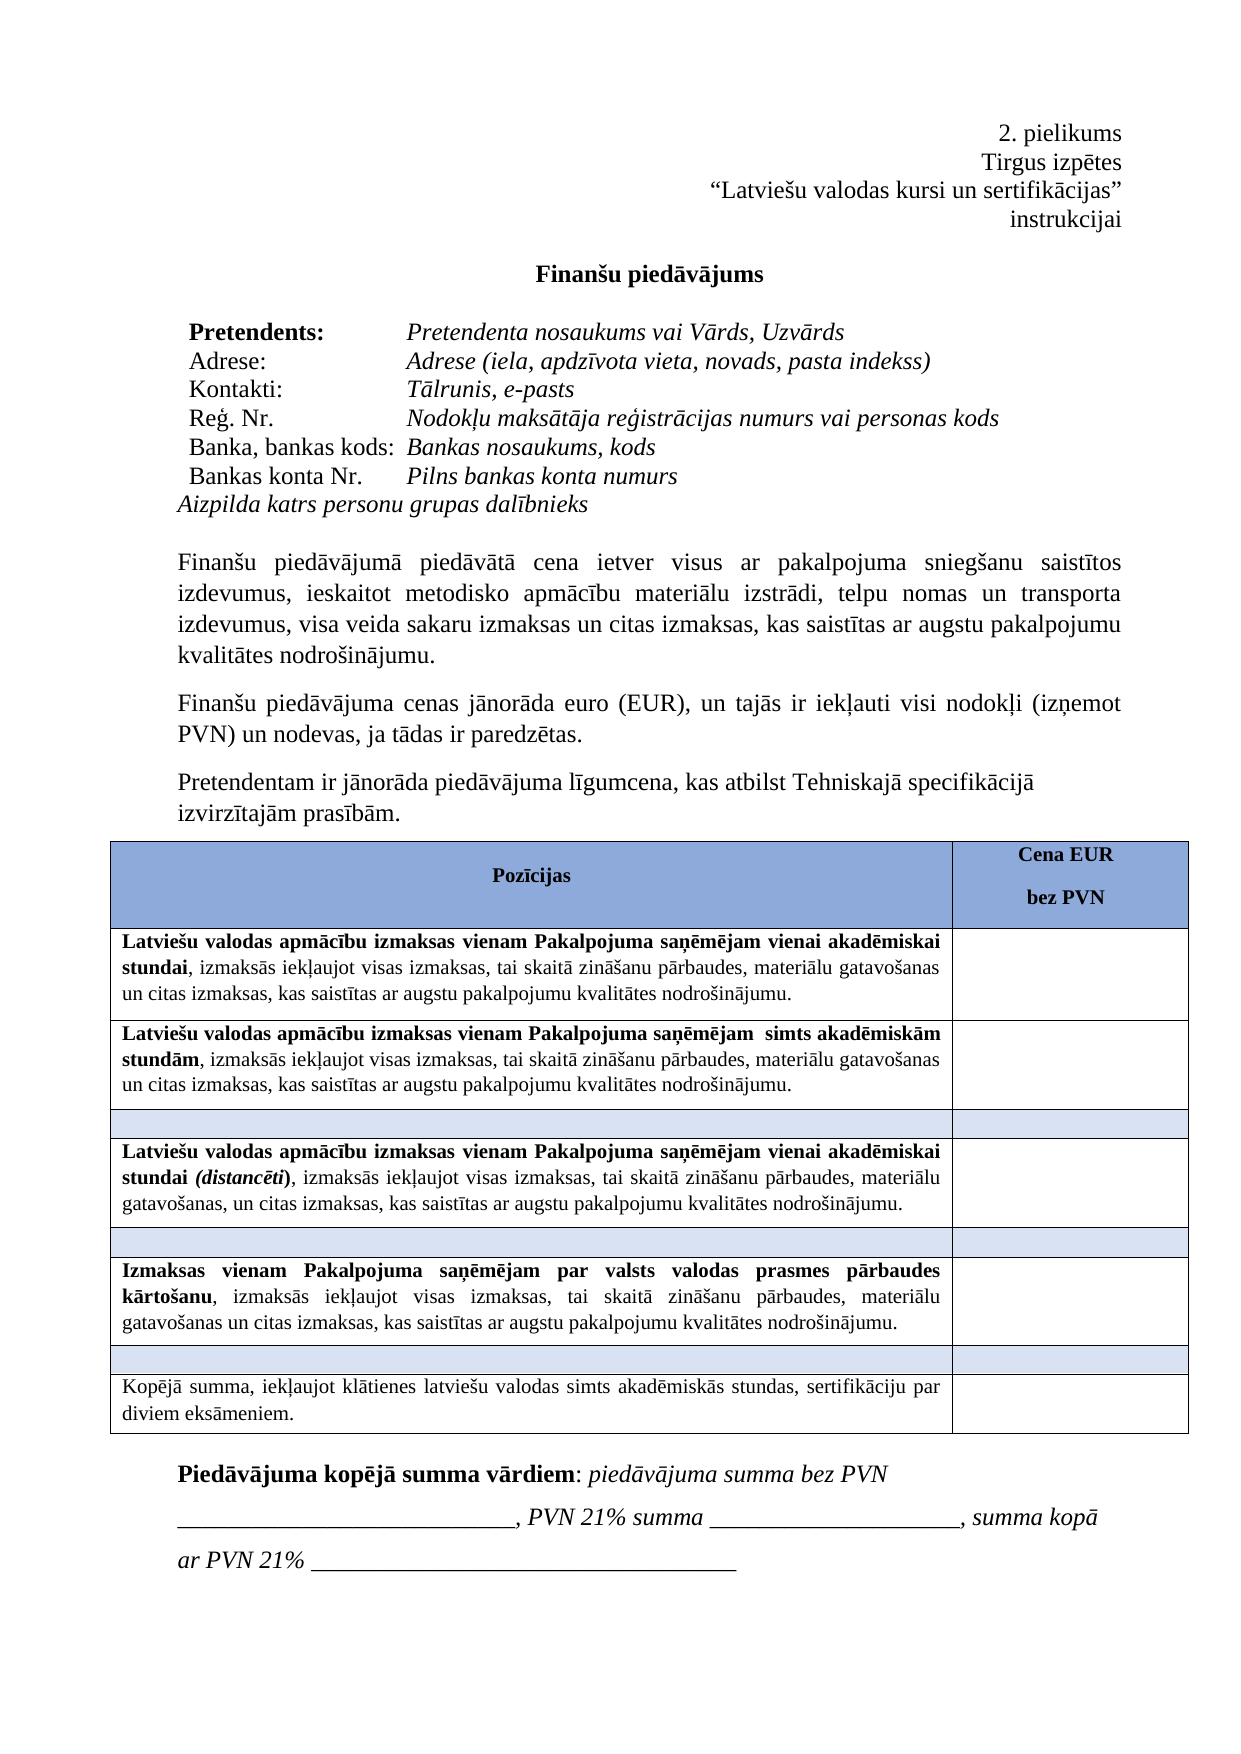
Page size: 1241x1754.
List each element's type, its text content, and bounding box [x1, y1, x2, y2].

table_cell [953, 1021, 1188, 1108]
text Finanšu piedāvājums [177, 259, 1122, 288]
table_cell [953, 1375, 1188, 1433]
table_header Pretendenta nosaukums vai Vārds, Uzvārds Adrese (iela, apdzīvota vieta, novads, pasta indekss) Tālrunis, e-pasts Nodokļu maksātāja reģistrācijas numurs vai personas kods Bankas nosaukums, kods Pilns bankas konta numurs [395, 317, 1148, 489]
text “Latviešu valodas kursi un sertifikācijas” [177, 176, 1122, 204]
text Pretendentam ir jānorāda piedāvājuma līgumcena, kas atbilst Tehniskajā specifikācijā izvirzītajām prasībām. [177, 767, 1122, 826]
text Tirgus izpētes [177, 147, 1122, 176]
table_cell Latviešu valodas apmācību izmaksas vienam Pakalpojuma saņēmējam simts akadēmiskām stundām, izmaksās iekļaujot visas izmaksas, tai skaitā zināšanu pārbaudes, materiālu gatavošanas un citas izmaksas, kas saistītas ar augstu pakalpojumu kvalitātes nodrošinājumu. [111, 1021, 952, 1108]
table_cell [953, 929, 1188, 1019]
table_cell Kopējā summa, iekļaujot klātienes latviešu valodas simts akadēmiskās stundas, sertifikāciju par diviem eksāmeniem. [111, 1375, 952, 1433]
text 2. pielikums [177, 118, 1122, 147]
text Aizpilda katrs personu grupas dalībnieks [177, 489, 1122, 518]
table_cell [111, 1346, 952, 1373]
table_cell Latviešu valodas apmācību izmaksas vienam Pakalpojuma saņēmējam vienai akadēmiskai stundai (distancēti), izmaksās iekļaujot visas izmaksas, tai skaitā zināšanu pārbaudes, materiālu gatavošanas, un citas izmaksas, kas saistītas ar augstu pakalpojumu kvalitātes nodrošinājumu. [111, 1139, 952, 1227]
table_cell [953, 1346, 1188, 1373]
table_header Cena EUR bez PVN [953, 842, 1188, 928]
table_cell Izmaksas vienam Pakalpojuma saņēmējam par valsts valodas prasmes pārbaudes kārtošanu, izmaksās iekļaujot visas izmaksas, tai skaitā zināšanu pārbaudes, materiālu gatavošanas un citas izmaksas, kas saistītas ar augstu pakalpojumu kvalitātes nodrošinājumu. [111, 1258, 952, 1345]
text Finanšu piedāvājuma cenas jānorāda euro (EUR), un tajās ir iekļauti visi nodokļi (izņemot PVN) un nodevas, ja tādas ir paredzētas. [177, 688, 1122, 748]
table_cell [953, 1228, 1188, 1257]
table_cell Latviešu valodas apmācību izmaksas vienam Pakalpojuma saņēmējam vienai akadēmiskai stundai, izmaksās iekļaujot visas izmaksas, tai skaitā zināšanu pārbaudes, materiālu gatavošanas un citas izmaksas, kas saistītas ar augstu pakalpojumu kvalitātes nodrošinājumu. [111, 929, 952, 1019]
table_cell [953, 1110, 1188, 1138]
table_cell [953, 1139, 1188, 1227]
table_cell [953, 1258, 1188, 1345]
text Finanšu piedāvājumā piedāvātā cena ietver visus ar pakalpojuma sniegšanu saistītos izdevumus, ieskaitot metodisko apmācību materiālu izstrādi, telpu nomas un transporta izdevumus, visa veida sakaru izmaksas un citas izmaksas, kas saistītas ar augstu pakalpojumu kvalitātes nodrošinājumu. [177, 547, 1122, 669]
text Piedāvājuma kopējā summa vārdiem: piedāvājuma summa bez PVN ___________________________, PVN 21% summa ____________________, summa kopā ar PVN 21% __________________________________ [177, 1459, 1122, 1574]
table_cell [111, 1110, 952, 1138]
text instrukcijai [177, 204, 1122, 233]
table_cell [111, 1228, 952, 1257]
table_header Pozīcijas [111, 842, 952, 928]
table_header Pretendents: Adrese: Kontakti: Reģ. Nr. Banka, bankas kods: Bankas konta Nr. [177, 317, 395, 489]
